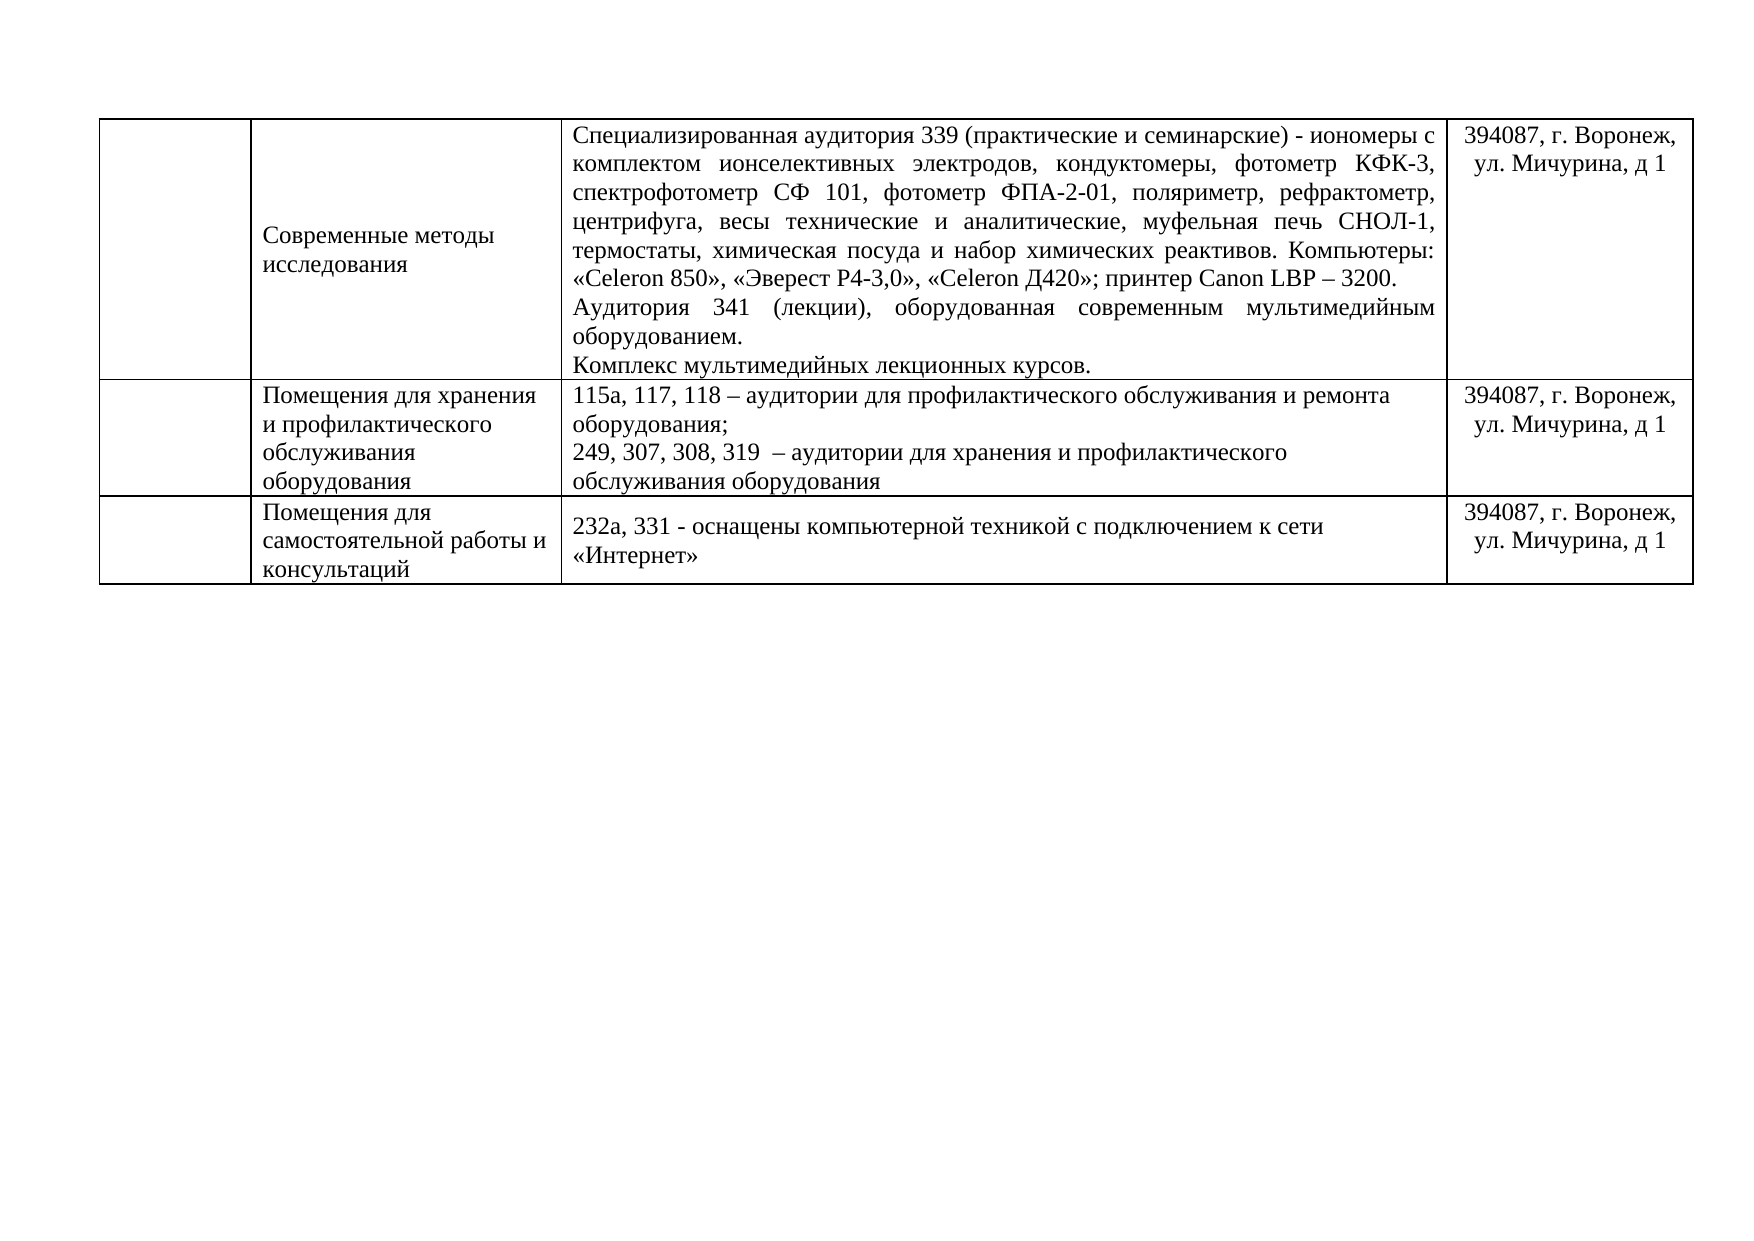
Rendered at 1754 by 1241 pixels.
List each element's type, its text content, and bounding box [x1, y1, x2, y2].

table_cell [1448, 120, 1692, 378]
table_cell . Воронеж, ул. Мичурина, д 1 [1448, 497, 1692, 583]
table_cell [100, 380, 250, 495]
table_cell Помещения для хранения и профилактического обслуживания оборудования [252, 380, 561, 495]
table_cell . Воронеж, ул. Мичурина, д 1 [1448, 380, 1692, 495]
table_cell Современные методы исследования [252, 120, 561, 378]
table_cell Специализированная аудитория 339 (практические и семинарские) - иономеры с комплектом ионселективных электродов, кондуктомеры, фотометр КФК-3, спектрофотометр СФ 101, фотометр ФПА-2-01, поляриметр, рефрактометр, центрифуга, весы технические и аналитические, муфельная печь СНОЛ-1, термостаты, химическая посуда и набор химических реактивов. Компьютеры: «Celeron 850», «Эверест Р4-3,0», «Celeron Д420»; принтер Canon LBP – 3200. Аудитория 341 (лекции), оборудованная современным мультимедийным оборудованием. Комплекс мультимедийных лекционных курсов. [562, 120, 1446, 378]
table_cell 232а, 331 - оснащены компьютерной техникой с подключением к сети «Интернет» [562, 497, 1446, 583]
table_cell [100, 497, 250, 583]
table_cell Помещения для самостоятельной работы и консультаций [252, 497, 561, 583]
table_cell 2 [100, 120, 250, 378]
table_cell 115а, 117, 118 – аудитории для профилактического обслуживания и ремонта оборудования; 249, 307, 308, 319 – аудитории для хранения и профилактического обслуживания оборудования [562, 380, 1446, 495]
